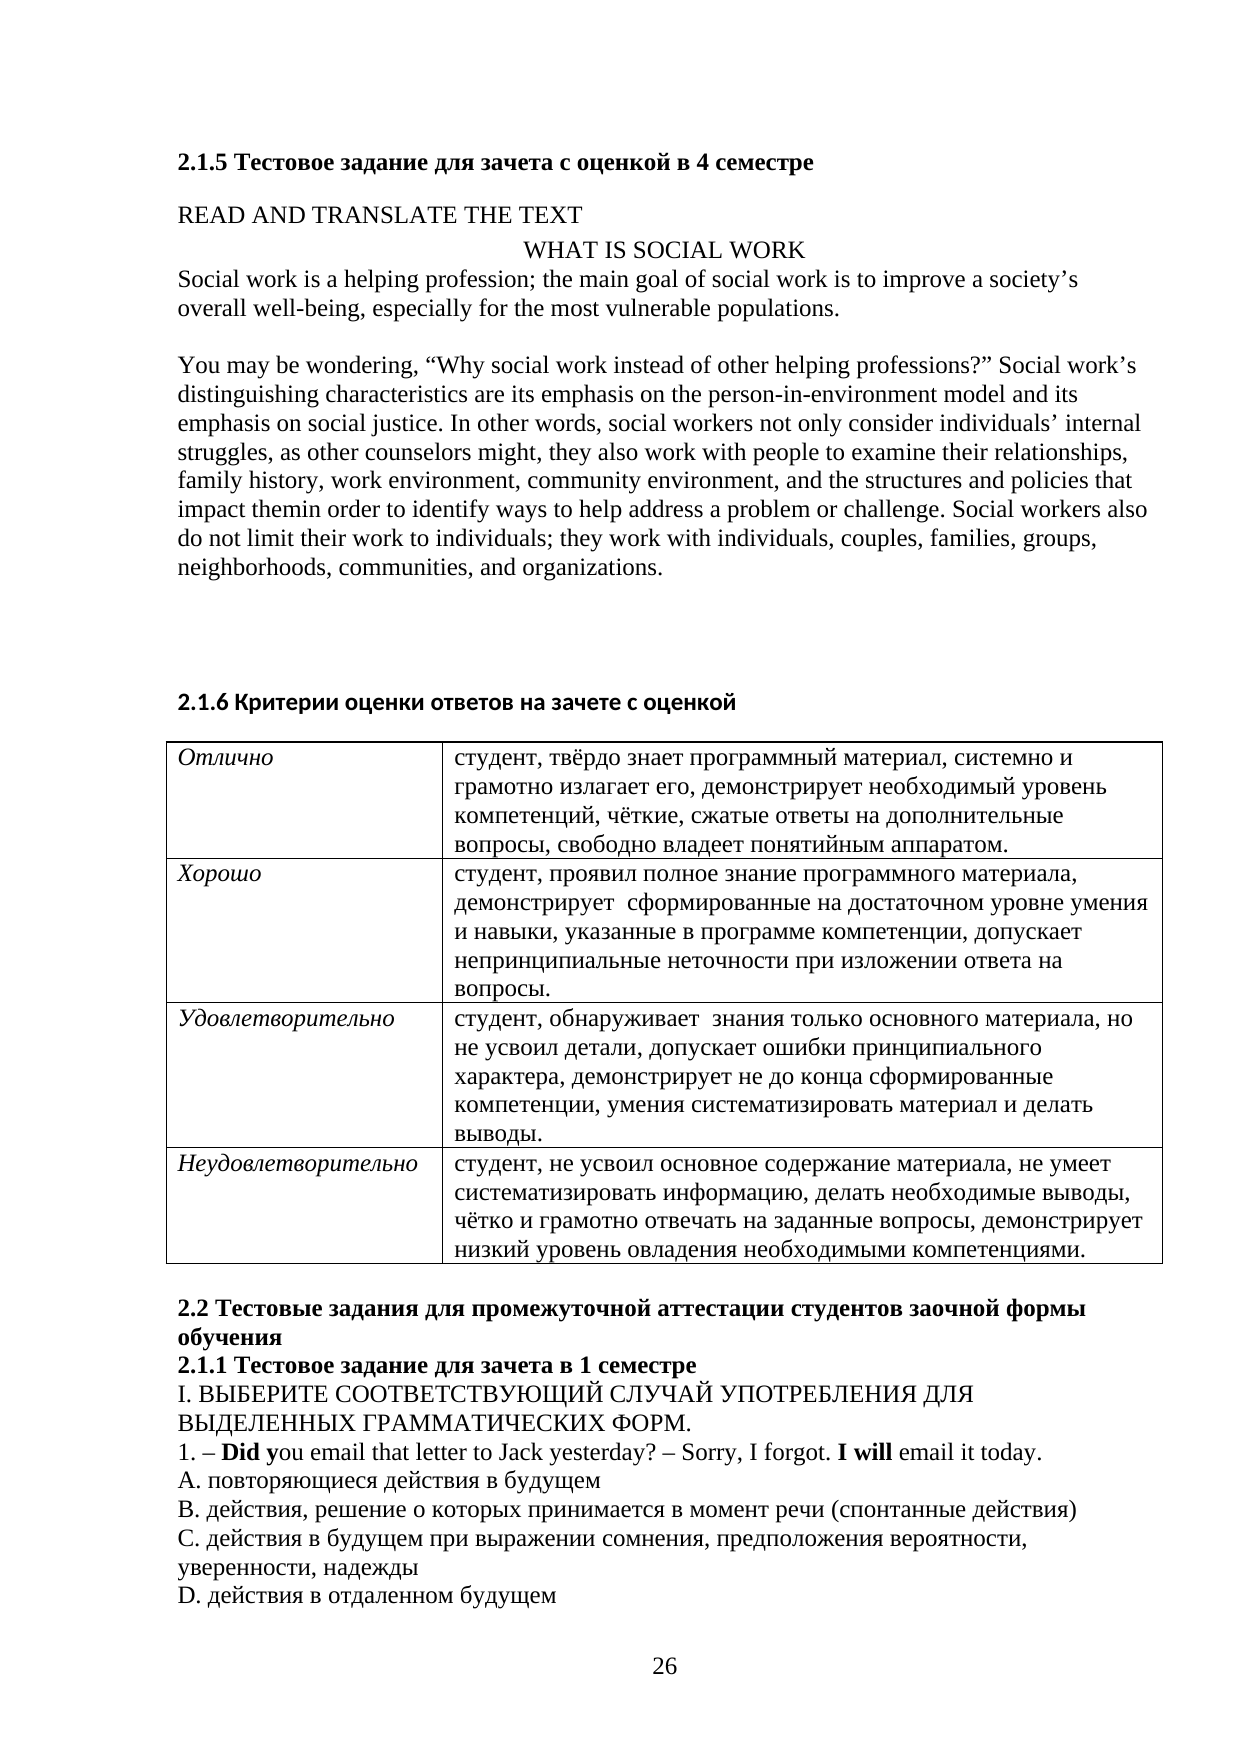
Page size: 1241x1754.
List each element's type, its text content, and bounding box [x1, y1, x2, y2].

text 2.1.6 Критерии оценки ответов на зачете с оценкой [177, 686, 1152, 716]
table_header студент, твёрдо знает программный материал, системно и грамотно излагает его, демонстрирует необходимый уровень компетенций, чёткие, сжатые ответы на дополнительные вопросы, свободно владеет понятийным аппаратом. [443, 743, 1162, 857]
text 1. – Did you email that letter to Jack yesterday? – Sorry, I forgot. I will email it today. [177, 1437, 1152, 1465]
table_cell Удовлетворительно [167, 1003, 442, 1147]
text 2.2 Тестовые задания для промежуточной аттестации студентов заочной формы обучения [177, 1293, 1152, 1350]
subtitle READ AND TRANSLATE THE TEXT [177, 201, 1152, 229]
text D. действия в отдаленном будущем [177, 1580, 1152, 1609]
table_cell студент, проявил полное знание программного материала, демонстрирует сформированные на достаточном уровне умения и навыки, указанные в программе компетенции, допускает непринципиальные неточности при изложении ответа на вопросы. [443, 859, 1162, 1002]
text I. ВЫБЕРИТЕ СООТВЕТСТВУЮЩИЙ СЛУЧАЙ УПОТРЕБЛЕНИЯ ДЛЯ ВЫДЕЛЕННЫХ ГРАММАТИЧЕСКИХ ФОРМ. [177, 1379, 1152, 1437]
table_cell студент, обнаруживает знания только основного материала, но не усвоил детали, допускает ошибки принципиального характера, демонстрирует не до конца сформированные компетенции, умения систематизировать материал и делать выводы. [443, 1003, 1162, 1147]
table_header Отлично [167, 743, 442, 857]
table_cell Хорошо [167, 859, 442, 1002]
text 2.1.5 Тестовое задание для зачета с оценкой в 4 семестре [177, 147, 1152, 176]
text You may be wondering, “Why social work instead of other helping professions?” Social work’s distinguishing characteristics are its emphasis on the person-in-environment model and its emphasis on social justice. In other words, social workers not only consider individuals’ internal struggles, as other counselors might, they also work with people to examine their relationships, family history, work environment, community environment, and the structures and policies that impact themin order to identify ways to help address a problem or challenge. Social workers also do not limit their work to individuals; they work with individuals, couples, families, groups, neighborhoods, communities, and organizations. [177, 351, 1152, 581]
text C. действия в будущем при выражении сомнения, предположения вероятности, уверенности, надежды [177, 1523, 1152, 1580]
text A. повторяющиеся действия в будущем [177, 1465, 1152, 1494]
table_cell студент, не усвоил основное содержание материала, не умеет систематизировать информацию, делать необходимые выводы, чётко и грамотно отвечать на заданные вопросы, демонстрирует низкий уровень овладения необходимыми компетенциями. [443, 1148, 1162, 1263]
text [177, 1494, 1152, 1523]
text WHAT IS SOCIAL WORK [177, 236, 1152, 264]
table_cell Неудовлетворительно [167, 1148, 442, 1263]
text Social work is a helping profession; the main goal of social work is to improve a society’s overall well-being, especially for the most vulnerable populations. [177, 264, 1152, 322]
text 2.1.1 Тестовое задание для зачета в 1 семестре [177, 1350, 1152, 1379]
